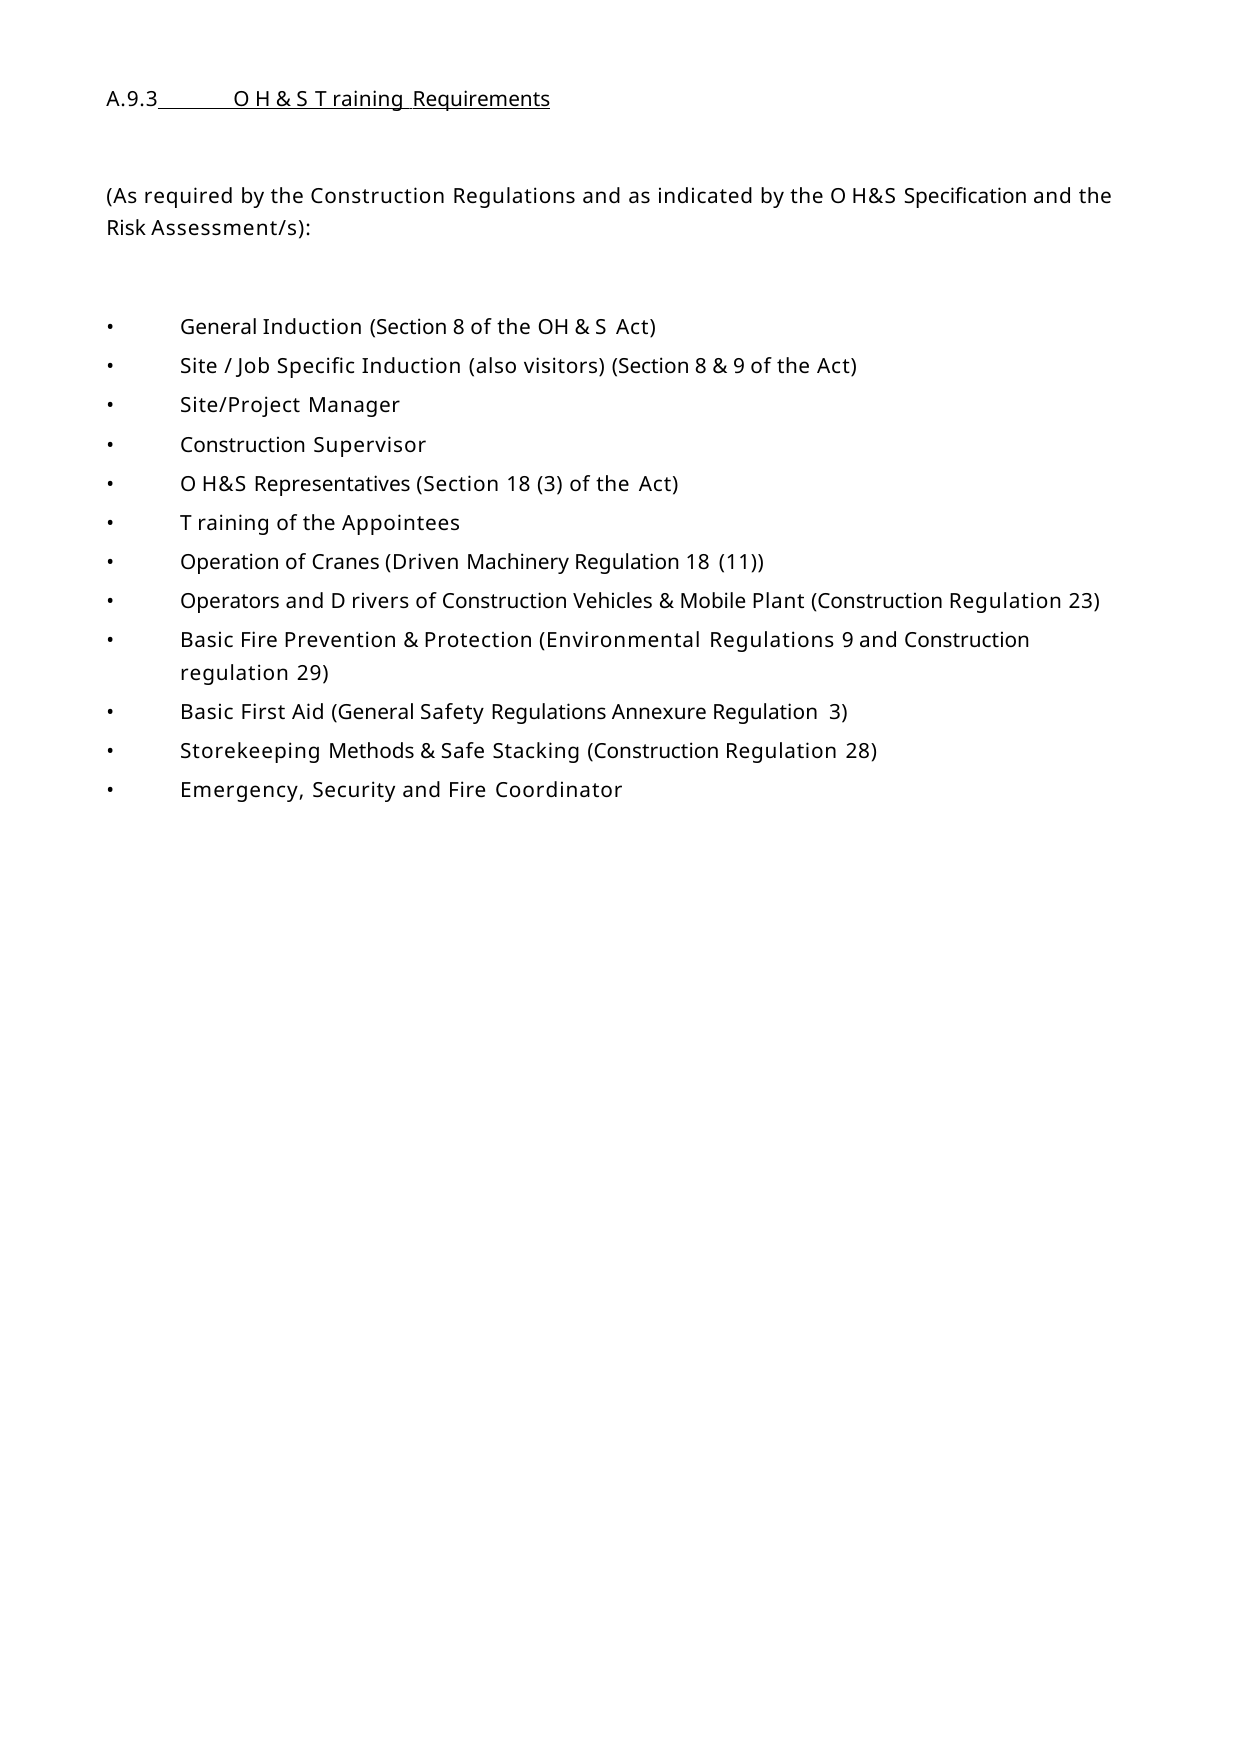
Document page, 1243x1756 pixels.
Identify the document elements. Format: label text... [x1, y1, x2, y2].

list Basic First Aid (General Safety Regulations Annexure Regulation 3) [106, 697, 1126, 725]
list T raining of the Appointees [106, 508, 1126, 536]
text (As required by the Construction Regulations and as indicated by the O H&S Specification and the Risk Assessment/s): [106, 181, 1126, 242]
list Basic Fire Prevention & Protection (Environmental Regulations 9 and Construction regulation 29) [106, 625, 1103, 686]
list Operators and D rivers of Construction Vehicles & Mobile Plant (Construction Regulation 23) [106, 586, 1126, 614]
list Construction Supervisor [106, 430, 1126, 458]
list O H&S Representatives (Section 18 (3) of the Act) [106, 469, 1126, 497]
list Site / Job Specific Induction (also visitors) (Section 8 & 9 of the Act) [106, 352, 1126, 380]
list Site/Project Manager [106, 391, 1126, 419]
list General Induction (Section 8 of the OH & S Act) [106, 312, 1126, 341]
list Storekeeping Methods & Safe Stacking (Construction Regulation 28) [106, 736, 1126, 764]
list Operation of Cranes (Driven Machinery Regulation 18 (11)) [106, 547, 1126, 575]
list Emergency, Security and Fire Coordinator [106, 775, 1126, 803]
list O H & S T raining Requirements [106, 84, 1126, 112]
